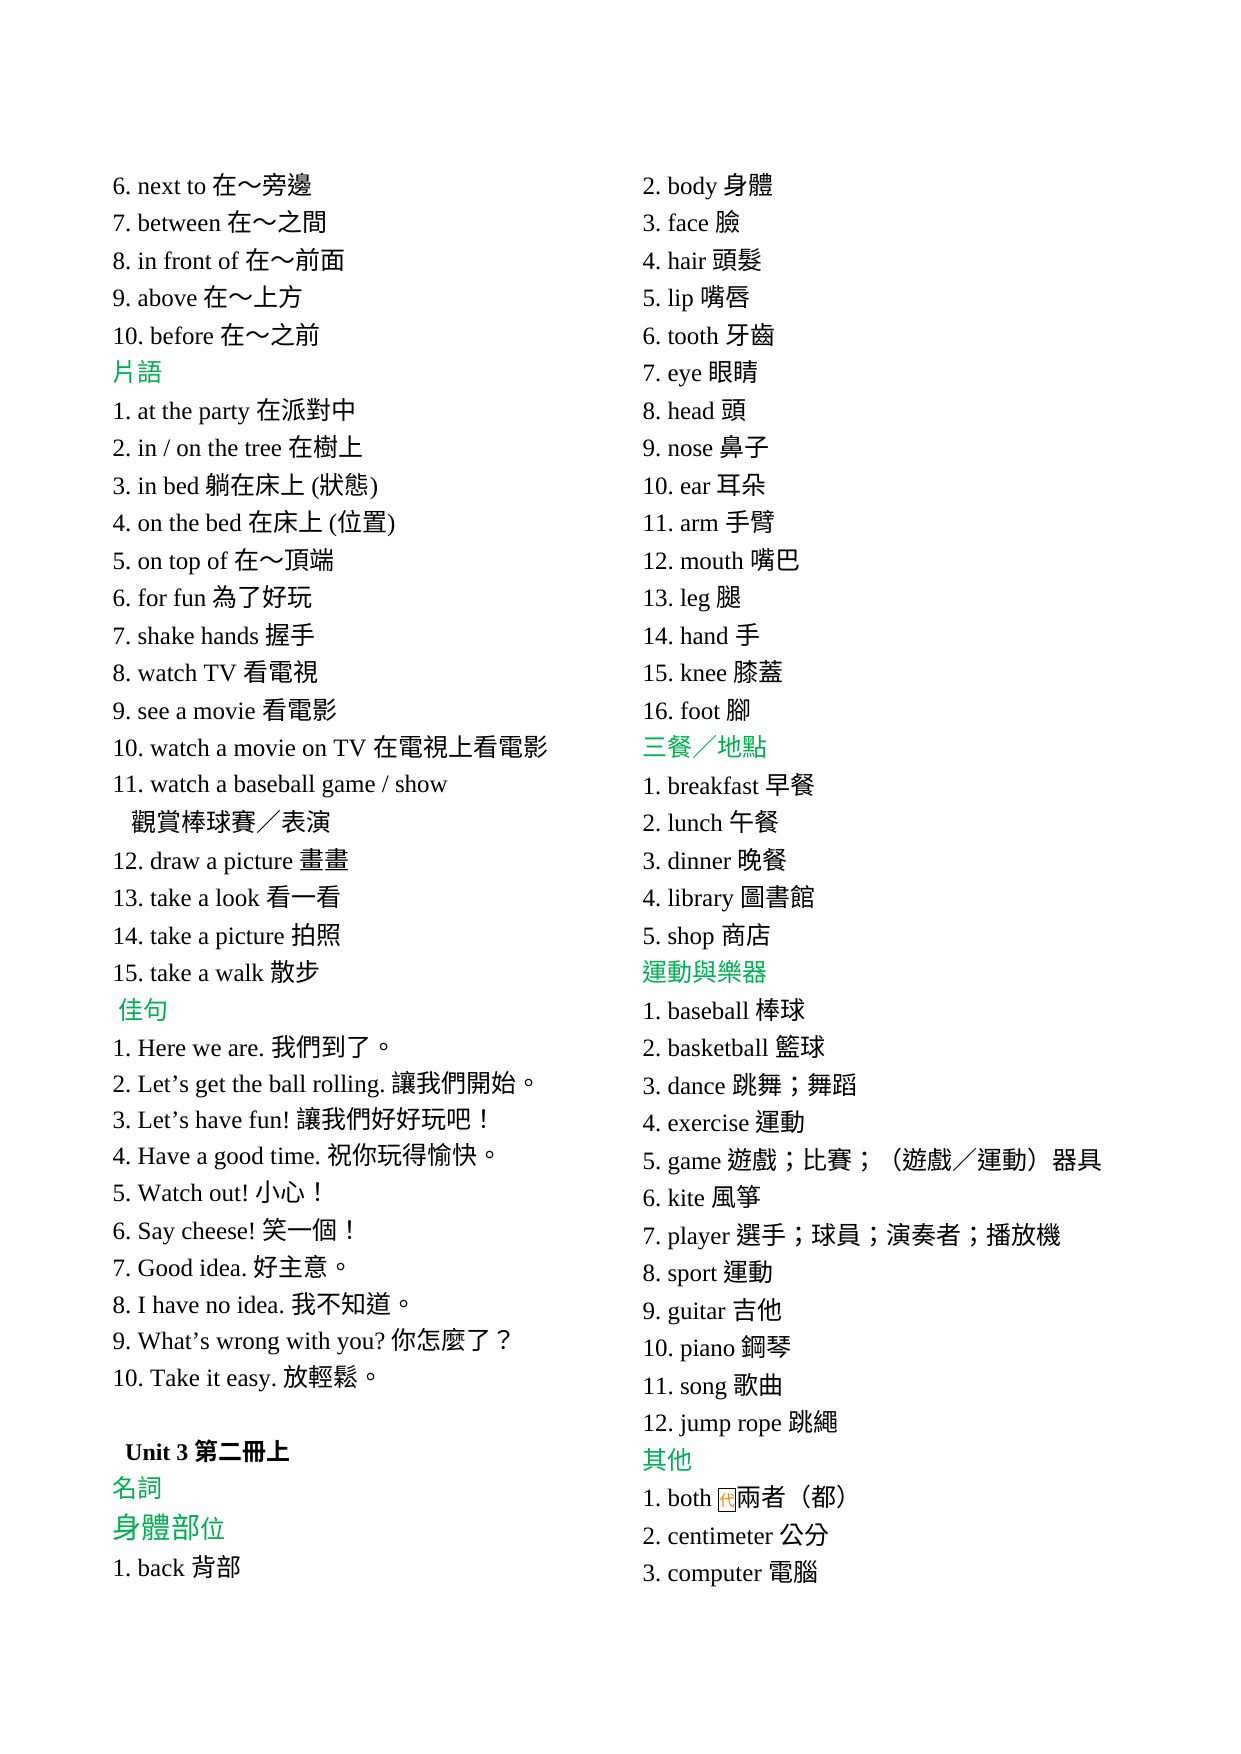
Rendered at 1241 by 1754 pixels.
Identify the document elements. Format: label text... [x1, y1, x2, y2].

text 6. tooth 牙齒 [642, 314, 1128, 352]
text 3. dinner 晚餐 [642, 839, 1128, 877]
text 13. leg 腿 [642, 577, 1128, 614]
text 14. hand 手 [642, 614, 1128, 652]
text 佳句 [112, 989, 598, 1027]
text 三餐／地點 [642, 727, 1128, 764]
text 7. Good idea. 好主意。 [112, 1247, 598, 1284]
text 4. exercise 運動 [642, 1102, 1128, 1139]
text 2. Let’s get the ball rolling. 讓我們開始。 [112, 1063, 598, 1099]
text 8. I have no idea. 我不知道。 [112, 1284, 598, 1321]
text 7. eye 眼睛 [642, 352, 1128, 389]
text 5. Watch out! 小心！ [112, 1172, 598, 1209]
text 12. draw a picture 畫畫 [112, 839, 598, 877]
text 2. body 身體 [642, 164, 1128, 202]
text 10. watch a movie on TV 在電視上看電影 [112, 727, 598, 764]
text 10. ear 耳朵 [642, 464, 1128, 502]
text 9. nose 鼻子 [642, 427, 1128, 464]
text 5. on top of 在～頂端 [112, 539, 598, 577]
text 9. above 在～上方 [112, 277, 598, 314]
text 1. breakfast 早餐 [642, 764, 1128, 802]
text 9. see a movie 看電影 [112, 689, 598, 727]
text 9. guitar 吉他 [642, 1289, 1128, 1327]
text 14. take a picture 拍照 [112, 914, 598, 952]
text 5. lip 嘴唇 [642, 277, 1128, 314]
text 11. watch a baseball game / show [112, 764, 598, 802]
text 4. hair 頭髮 [642, 239, 1128, 277]
text 3. in bed 躺在床上 (狀態) [112, 464, 598, 502]
text 12. mouth 嘴巴 [642, 539, 1128, 577]
text 7. shake hands 握手 [112, 614, 598, 652]
text 11. song 歌曲 [642, 1364, 1128, 1402]
text 11. arm 手臂 [642, 502, 1128, 539]
text 5. game 遊戲；比賽；（遊戲／運動）器具 [642, 1139, 1128, 1177]
text 2. centimeter 公分 [642, 1514, 1128, 1552]
text 其他 [642, 1439, 1128, 1477]
text 8. watch TV 看電視 [112, 652, 598, 689]
text 15. take a walk 散步 [112, 952, 598, 989]
text 5. shop 商店 [642, 914, 1128, 952]
text 4. Have a good time. 祝你玩得愉快。 [112, 1136, 598, 1172]
text 1. back 背部 [112, 1547, 598, 1584]
text 3. face 臉 [642, 202, 1128, 239]
text 10. Take it easy. 放輕鬆。 [112, 1357, 598, 1393]
text 15. knee 膝蓋 [642, 652, 1128, 689]
text 名詞 [112, 1468, 598, 1504]
text 8. head 頭 [642, 389, 1128, 427]
text 6. Say cheese! 笑一個！ [112, 1209, 598, 1247]
text 1. baseball 棒球 [642, 989, 1128, 1027]
text 2. basketball 籃球 [642, 1027, 1128, 1064]
text 8. sport 運動 [642, 1252, 1128, 1289]
text 10. before 在～之前 [112, 314, 598, 352]
text 4. on the bed 在床上 (位置) [112, 502, 598, 539]
text 7. between 在～之間 [112, 202, 598, 239]
text 6. for fun 為了好玩 [112, 577, 598, 614]
text 7. player 選手；球員；演奏者；播放機 [642, 1214, 1128, 1252]
text 3. Let’s have fun! 讓我們好好玩吧！ [112, 1099, 598, 1136]
text 1. both 代兩者（都） [642, 1477, 1128, 1514]
text 6. next to 在～旁邊 [112, 164, 598, 202]
text 10. piano 鋼琴 [642, 1327, 1128, 1364]
text 4. library 圖書館 [642, 877, 1128, 914]
text 運動與樂器 [642, 952, 1128, 989]
text 16. foot 腳 [642, 689, 1128, 727]
text 1. Here we are. 我們到了。 [112, 1027, 598, 1063]
text 9. What’s wrong with you? 你怎麼了？ [112, 1321, 598, 1357]
text 3. dance 跳舞；舞蹈 [642, 1064, 1128, 1102]
text 8. in front of 在～前面 [112, 239, 598, 277]
text 12. jump rope 跳繩 [642, 1402, 1128, 1439]
text 6. kite 風箏 [642, 1177, 1128, 1214]
text 片語 [112, 352, 598, 389]
text 身體部位 [112, 1504, 598, 1547]
text 13. take a look 看一看 [112, 877, 598, 914]
text Unit 3 第二冊上 [125, 1431, 598, 1468]
text 觀賞棒球賽／表演 [112, 802, 598, 839]
text 2. lunch 午餐 [642, 802, 1128, 839]
text 1. at the party 在派對中 [112, 389, 598, 427]
text 3. computer 電腦 [642, 1552, 1128, 1589]
text 2. in / on the tree 在樹上 [112, 427, 598, 464]
